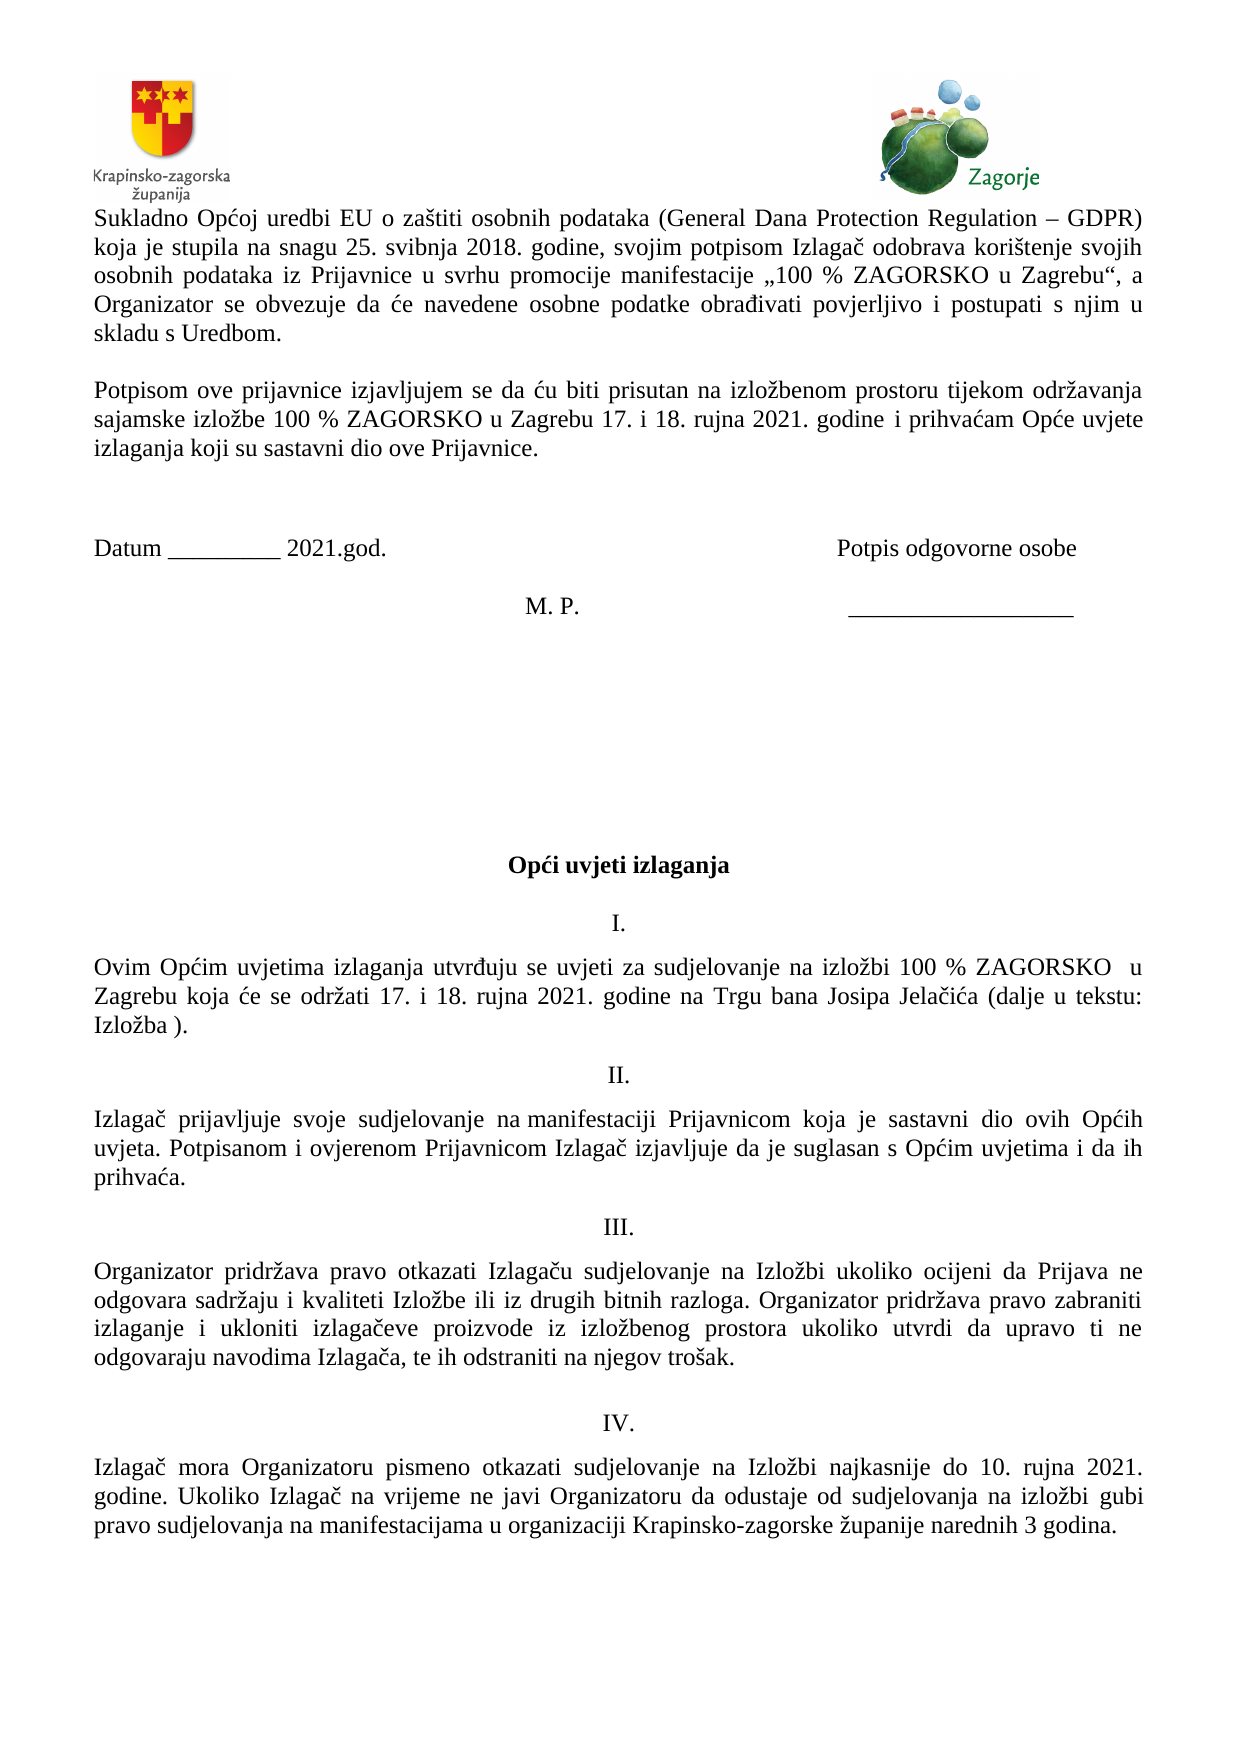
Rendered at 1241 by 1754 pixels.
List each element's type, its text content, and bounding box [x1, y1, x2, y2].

text Opći uvjeti izlaganja [94, 829, 1144, 879]
text Izlagač mora Organizatoru pismeno otkazati sudjelovanje na Izložbi najkasnije do 10. rujna 2021. godine. Ukoliko Izlagač na vrijeme ne javi Organizatoru da odustaje od sudjelovanja na izložbi gubi pravo sudjelovanja na manifestacijama u organizaciji Krapinsko-zagorske županije narednih 3 godina. [94, 1452, 1144, 1538]
picture [93, 73, 230, 203]
text Ovim Općim uvjetima izlaganja utvrđuju se uvjeti za sudjelovanje na izložbi 100 % ZAGORSKO u Zagrebu koja će se održati 17. i 18. rujna 2021. godine na Trgu bana Josipa Jelačića (dalje u tekstu: Izložba ). [94, 952, 1144, 1038]
text I. [94, 887, 1144, 937]
text Sukladno Općoj uredbi EU o zaštiti osobnih podataka (General Dana Protection Regulation – GDPR) koja je stupila na snagu 25. svibnja 2018. godine, svojim potpisom Izlagač odobrava korištenje svojih osobnih podataka iz Prijavnice u svrhu promocije manifestacije „100 % ZAGORSKO u Zagrebu“, a Organizator se obvezuje da će navedene osobne podatke obrađivati povjerljivo i postupati s njim u skladu s Uredbom. [94, 203, 1144, 347]
text Organizator pridržava pravo otkazati Izlagaču sudjelovanje na Izložbi ukoliko ocijeni da Prijava ne odgovara sadržaju i kvaliteti Izložbe ili iz drugih bitnih razloga. Organizator pridržava pravo zabraniti izlaganje i ukloniti izlagačeve proizvode iz izložbenog prostora ukoliko utvrdi da upravo ti ne odgovaraju navodima Izlagača, te ih odstraniti na njegov trošak. [94, 1256, 1144, 1371]
text III. [94, 1190, 1144, 1240]
text Datum _________ 2021.god. Potpis odgovorne osobe [94, 533, 1144, 562]
text M. P. __________________ [94, 591, 1144, 620]
text II. [94, 1038, 1144, 1088]
text Izlagač prijavljuje svoje sudjelovanje na manifestaciji Prijavnicom koja je sastavni dio ovih Općih uvjeta. Potpisanom i ovjerenom Prijavnicom Izlagač izjavljuje da je suglasan s Općim uvjetima i da ih prihvaća. [94, 1104, 1144, 1190]
text Potpisom ove prijavnice izjavljujem se da ću biti prisutan na izložbenom prostoru tijekom održavanja sajamske izložbe 100 % ZAGORSKO u Zagrebu 17. i 18. rujna 2021. godine i prihvaćam Opće uvjete izlaganja koji su sastavni dio ove Prijavnice. [94, 375, 1144, 462]
picture [867, 73, 1039, 203]
text IV. [94, 1387, 1144, 1437]
